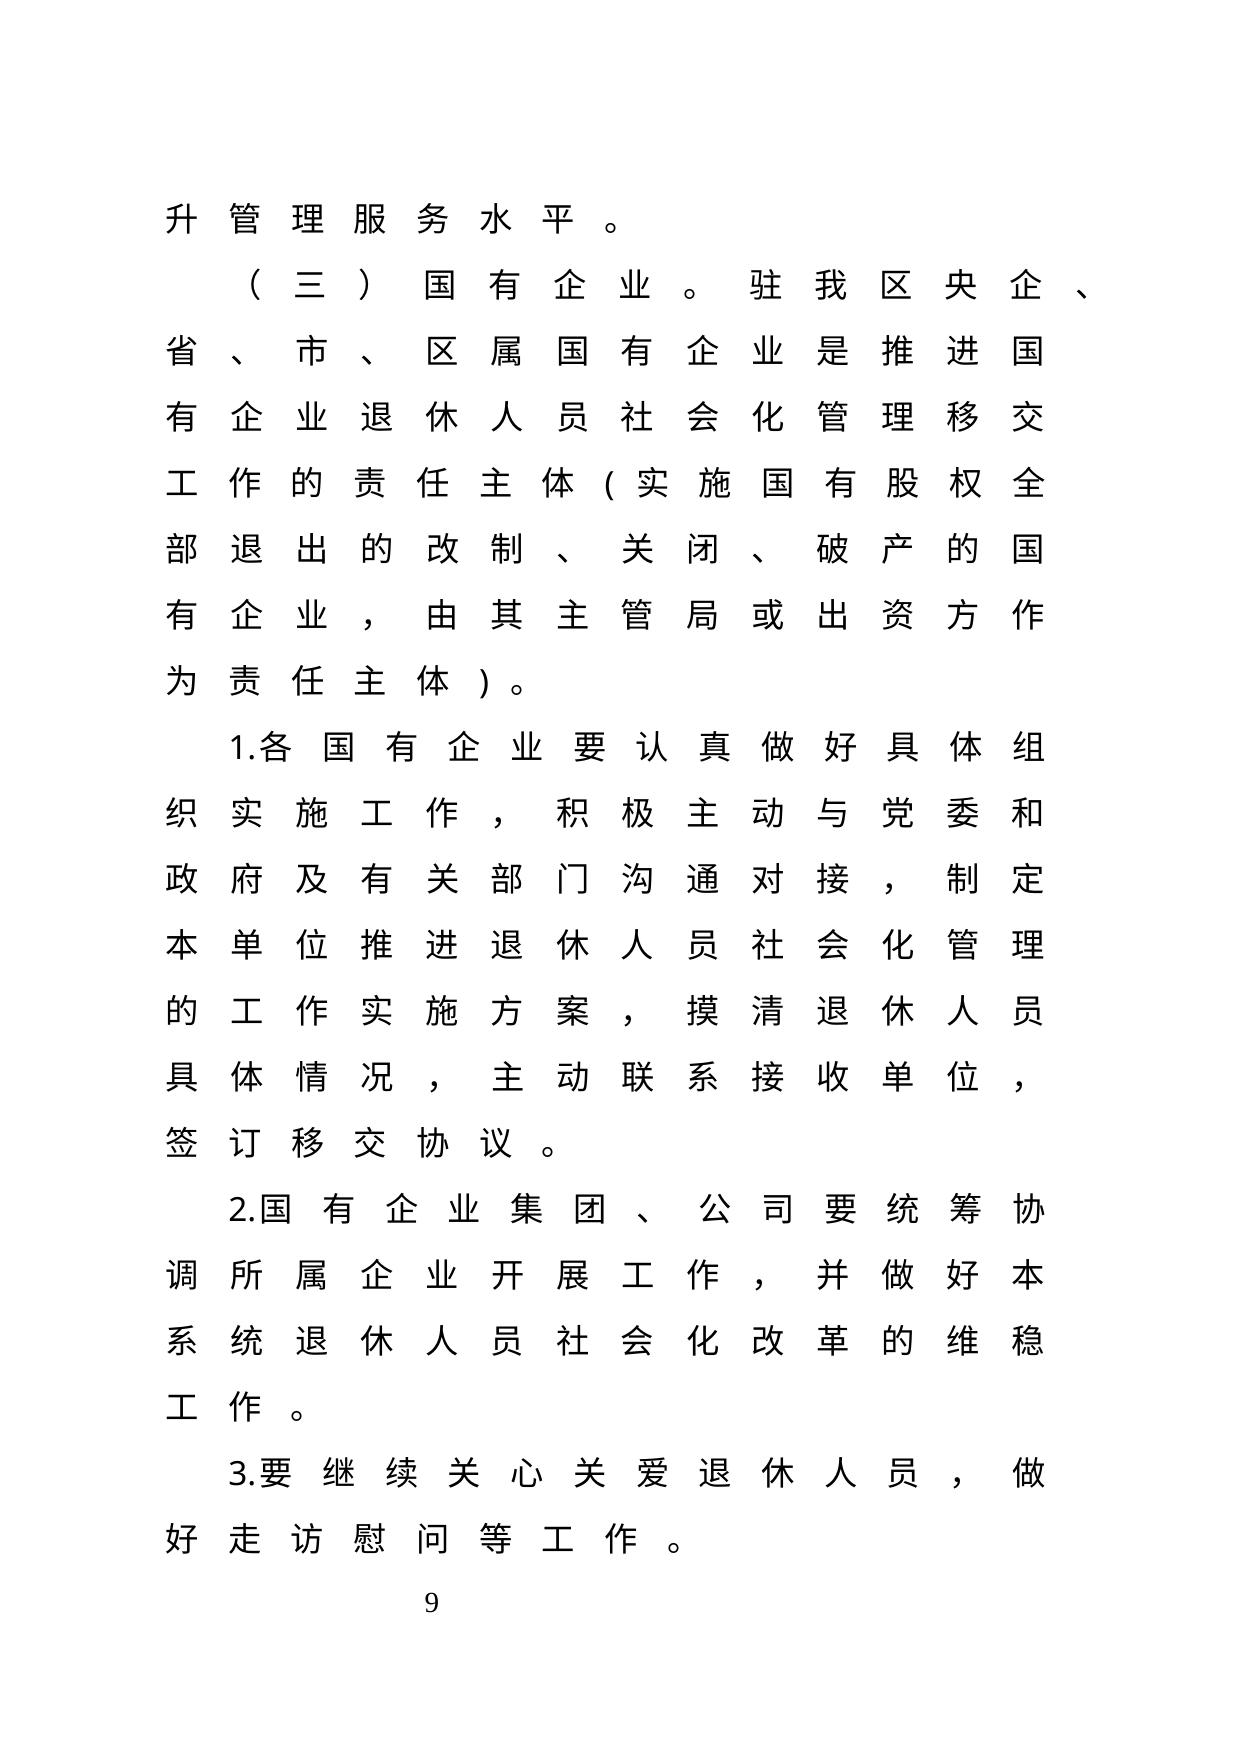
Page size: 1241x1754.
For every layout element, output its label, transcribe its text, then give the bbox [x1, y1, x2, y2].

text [165, 183, 1075, 249]
text 1.各国有企业要认真做好具体组织实施工作，积极主动与党委和政府及有关部门沟通对接，制定本单位推进退休人员社会化管理的工作实施方案，摸清退休人员具体情况，主动联系接收单位，签订移交协议。 [165, 712, 1075, 1174]
text （三）国有企业。驻我区央企、省、市、区属国有企业是推进国有企业退休人员社会化管理移交工作的责任主体(实施国有股权全部退出的改制、关闭、破产的国有企业，由其主管局或出资方作为责任主体)。 [165, 249, 1075, 712]
text 2.国有企业集团、公司要统筹协调所属企业开展工作，并做好本系统退休人员社会化改革的维稳工作。 [165, 1174, 1075, 1438]
text 3.要继续关心关爱退休人员，做好走访慰问等工作。 [165, 1438, 1075, 1570]
